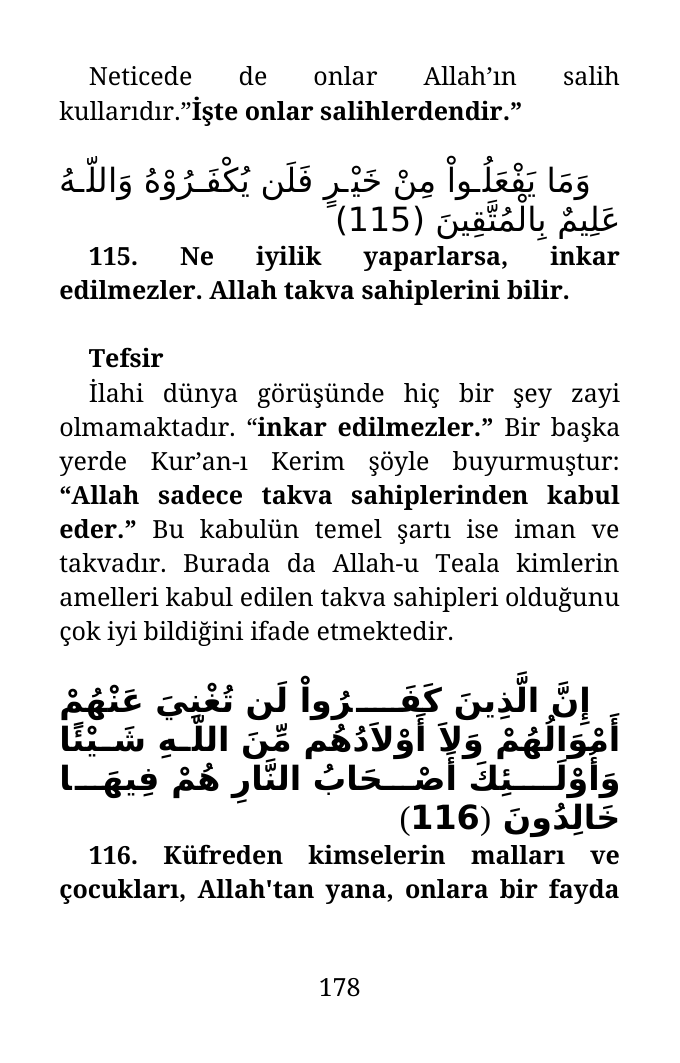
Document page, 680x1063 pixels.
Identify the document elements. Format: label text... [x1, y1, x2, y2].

text Tefsir [59, 341, 620, 375]
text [59, 837, 620, 906]
text إِنَّ الَّذِينَ كَفَرُواْ لَن تُغْنِيَ عَنْهُمْ أَمْوَالُهُمْ وَلاَ أَوْلاَدُهُم مِّنَ اللّهِ شَيْئًا وَأُوْلَـئِكَ أَصْحَابُ النَّارِ هُمْ فِيهَا خَالِدُونَ (116) [59, 682, 620, 837]
text وَمَا يَفْعَلُواْ مِنْ خَيْرٍ فَلَن يُكْفَرُوْهُ وَاللّهُ عَلِيمٌ بِالْمُتَّقِينَ (115) [59, 161, 620, 239]
text Neticede de onlar Allah’ın salih kullarıdır.”İşte onlar salihlerdendir.” [59, 59, 620, 127]
text İlahi dünya görüşünde hiç bir şey zayi olmamaktadır. “inkar edilmezler.” Bir başka yerde Kur’an-ı Kerim şöyle buyurmuştur: “Allah sadece takva sahiplerinden kabul eder.” Bu kabulün temel şartı ise iman ve takvadır. Burada da Allah-u Teala kimlerin amelleri kabul edilen takva sahipleri olduğunu çok iyi bildiğini ifade etmektedir. [59, 375, 620, 648]
text 115. Ne iyilik yaparlarsa, inkar edilmezler. Allah takva sahiplerini bilir. [59, 239, 620, 307]
